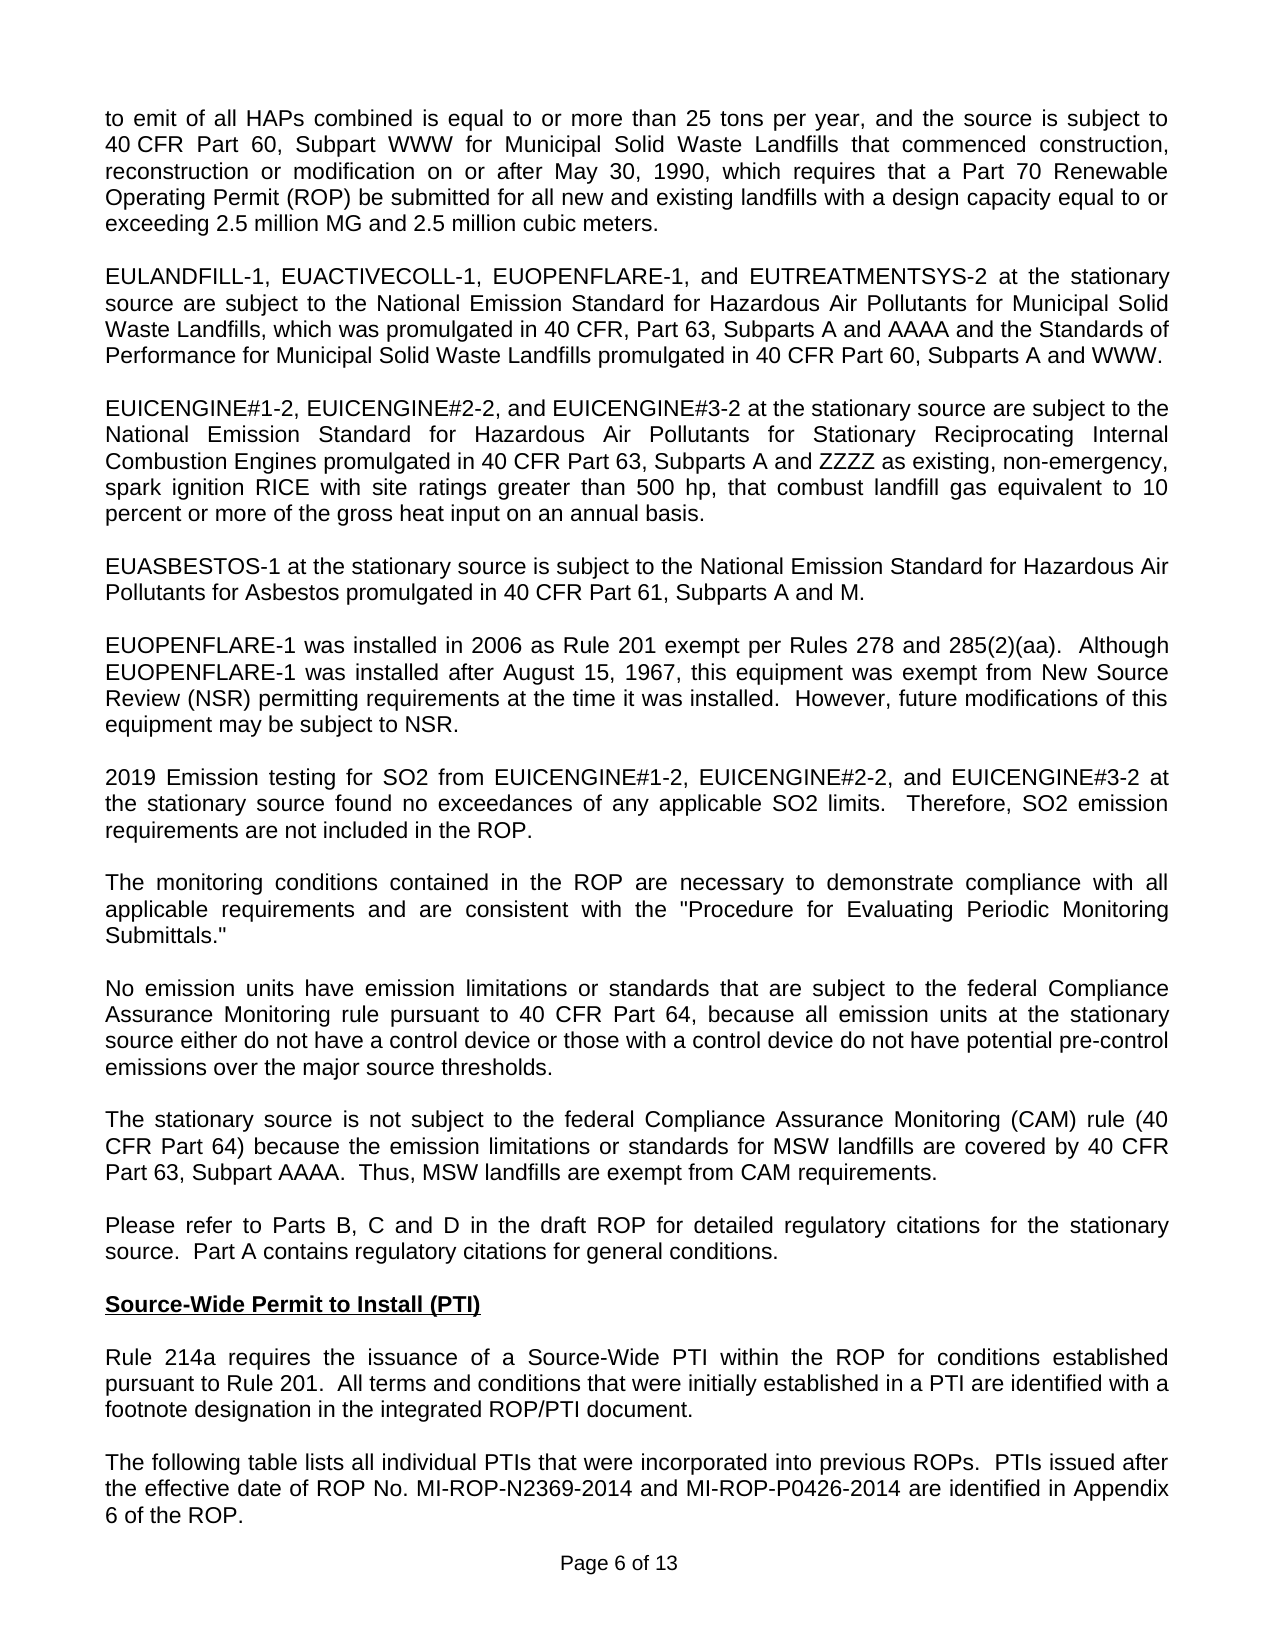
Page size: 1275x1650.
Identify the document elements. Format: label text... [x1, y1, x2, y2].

text EUOPENFLARE-1 was installed in 2006 as Rule 201 exempt per Rules 278 and 285(2)(aa). Although EUOPENFLARE-1 was installed after , this equipment was exempt from New Source Review (NSR) permitting requirements at the time it was installed. However, future modifications of this equipment may be subject to NSR. [105, 632, 1170, 737]
text The following table lists all individual PTIs that were incorporated into previous ROPs. PTIs issued after the effective date of No. MI-ROP-N2369-2014 and MI-ROP-P0426-2014 are identified in Appendix 6 of the . [105, 1449, 1170, 1528]
text EUICENGINE#1-2, EUICENGINE#2-2, and EUICENGINE#3-2 at the stationary source are subject to the National Emission Standard for Hazardous Air Pollutants for Stationary Reciprocating Internal Combustion Engines promulgated in 40 CFR Part 63, Subparts A and ZZZZ as existing, non-emergency, spark ignition RICE with site ratings greater than 500 hp, that combust landfill gas equivalent to 10 percent or more of the gross heat input on an annual basis. [105, 395, 1170, 527]
text The monitoring conditions contained in the ROP are necessary to demonstrate compliance with all applicable requirements and are consistent with the "Procedure for Evaluating Periodic Monitoring Submittals." [105, 869, 1170, 948]
text EULANDFILL-1, EUACTIVECOLL-1, EUOPENFLARE-1, and EUTREATMENTSYS-2 at the stationary source are subject to the National Emission Standard for Hazardous Air Pollutants for Municipal Solid Waste Landfills, which was promulgated in 40 CFR, Part 63, Subparts A and AAAA and the Standards of Performance for Municipal Solid Waste Landfills promulgated in 40 CFR Part 60, Subparts A and WWW. [105, 263, 1170, 368]
text 2019 Emission testing for SO2 from EUICENGINE#1-2, EUICENGINE#2-2, and EUICENGINE#3-2 at the stationary source found no exceedances of any applicable SO2 limits. Therefore, SO2 emission requirements are not included in the ROP. [105, 764, 1170, 843]
text Rule 214a requires the issuance of a Source-Wide PTI within the ROP for conditions established pursuant to Rule 201. All terms and conditions that were initially established in a PTI are identified with a footnote designation in the integrated ROP/PTI document. [105, 1344, 1170, 1423]
text Source-Wide Permit to Install (PTI) [105, 1291, 1170, 1317]
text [105, 105, 1170, 237]
text EUASBESTOS-1 at the stationary source is subject to the National Emission Standard for Hazardous Air Pollutants for Asbestos promulgated in 40 CFR Part 61, Subparts A and M. [105, 553, 1170, 606]
text No emission units have emission limitations or standards that are subject to the federal Compliance Assurance Monitoring rule pursuant to 40 CFR Part 64, because all emission units at the stationary source either do not have a control device or those with a control device do not have potential pre-control emissions over the major source thresholds. [105, 975, 1170, 1080]
text The stationary source is not subject to the federal Compliance Assurance Monitoring (CAM) rule (40 CFR Part 64) because the emission limitations or standards for MSW landfills are covered by 40 CFR Part 63, Subpart AAAA. Thus, MSW landfills are exempt from CAM requirements. [105, 1106, 1170, 1186]
text Please refer to Parts B, C and D in the draft ROP for detailed regulatory citations for the stationary source. Part A contains regulatory citations for general conditions. [105, 1212, 1170, 1264]
